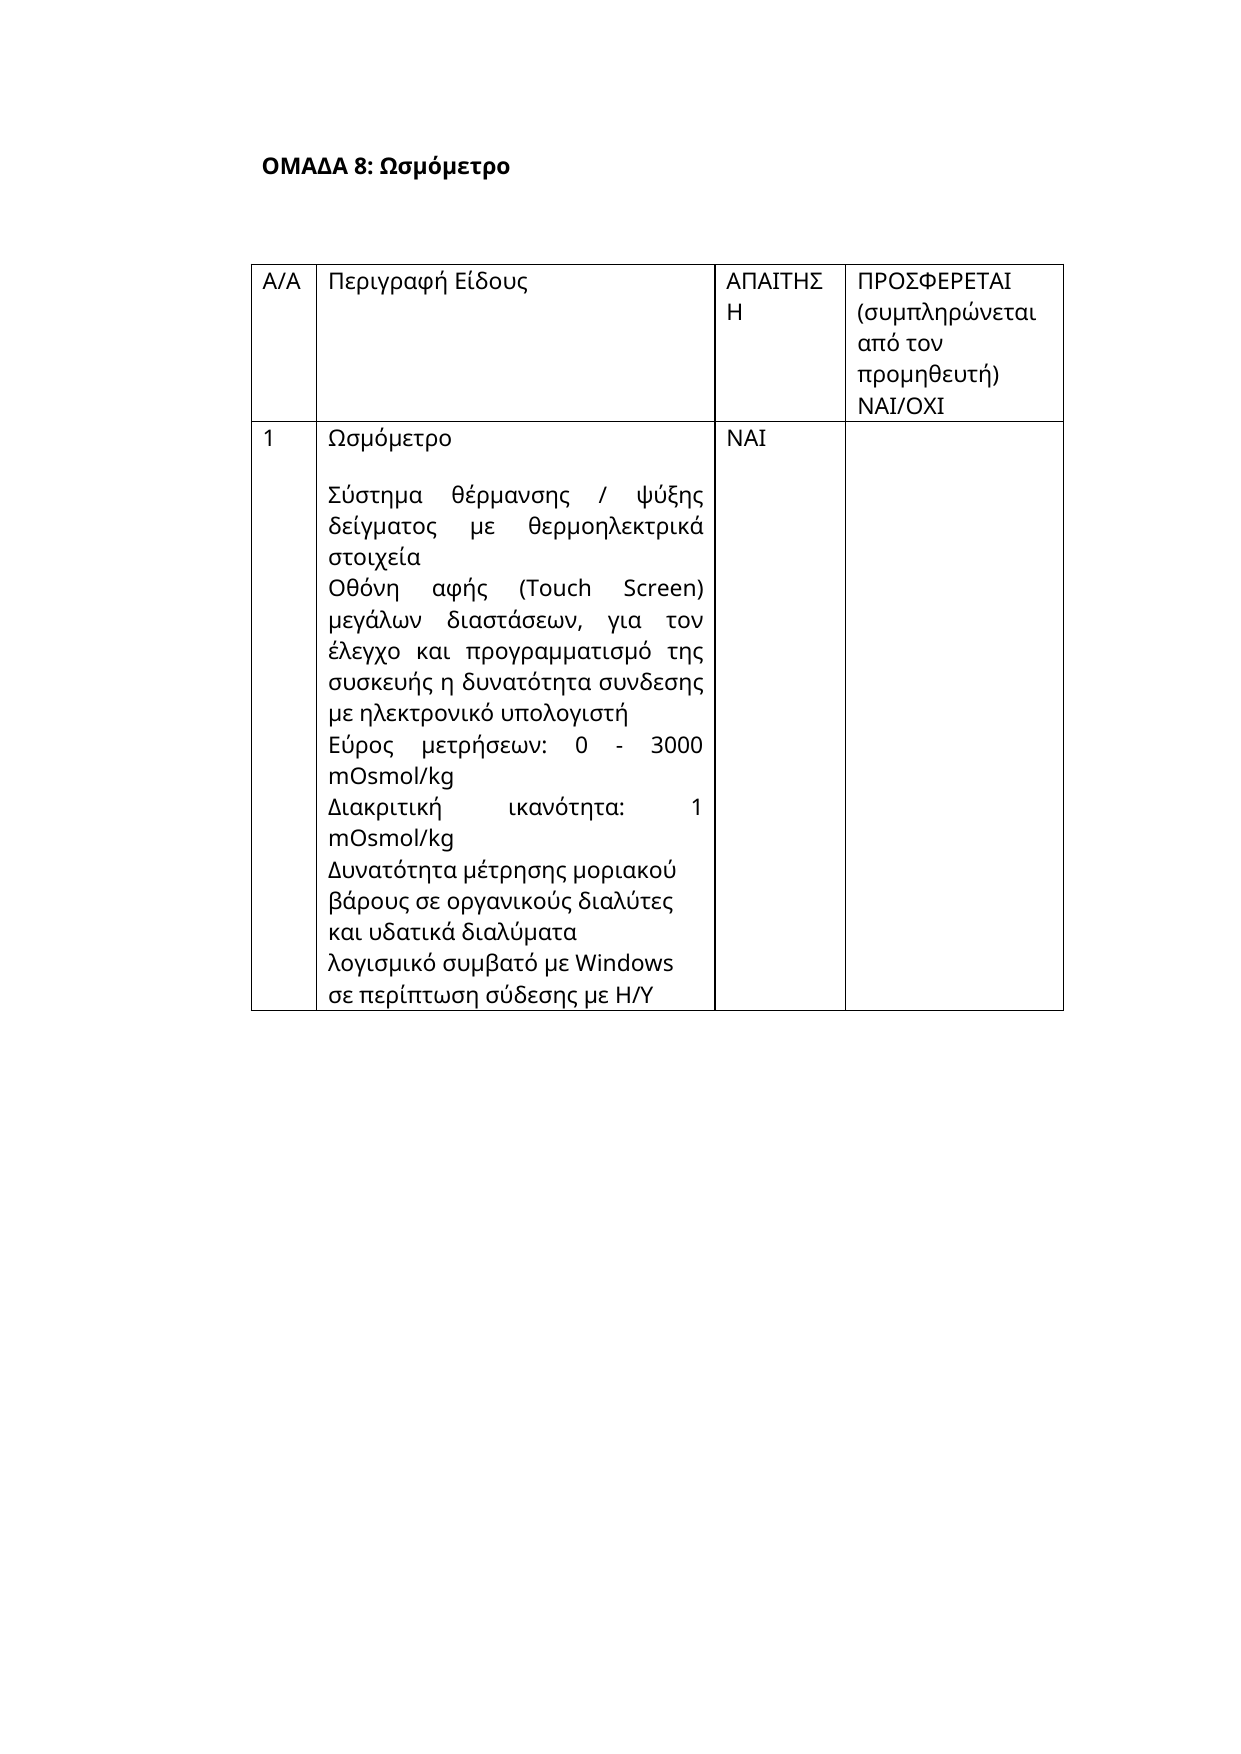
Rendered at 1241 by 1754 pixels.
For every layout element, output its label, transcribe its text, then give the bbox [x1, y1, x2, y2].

text ΟΜΑΔΑ 8: Ωσμόμετρο [187, 150, 1053, 181]
table_cell [846, 422, 1063, 1010]
table_header ΠΡΟΣΦΕΡΕΤΑΙ (συμπληρώνεται από τον προμηθευτή) ΝΑΙ/ΟΧΙ [846, 265, 1063, 421]
table_header Περιγραφή Είδους [317, 265, 714, 421]
table_header A/A [252, 265, 316, 421]
table_cell Ωσμόμετρο Σύστημα θέρμανσης / ψύξης δείγματος με θερμοηλεκτρικά στοιχεία Οθόνη αφής (Touch Screen) μεγάλων διαστάσεων, για τον έλεγχο και προγραμματισμό της συσκευής η δυνατότητα συνδεσης με ηλεκτρονικό υπολογιστή Εύρος μετρήσεων: 0 - 3000 mOsmol/kg Διακριτική ικανότητα: 1 mOsmol/kg Δυνατότητα μέτρησης μοριακού βάρους σε οργανικούς διαλύτες και υδατικά διαλύματα λογισμικό συμβατό με Windows σε περίπτωση σύδεσης με Η/Υ [317, 422, 714, 1010]
table_header ΑΠΑΙΤΗΣΗ [716, 265, 845, 421]
table_cell ΝΑΙ [716, 422, 845, 1010]
table_cell 1 [252, 422, 316, 1010]
